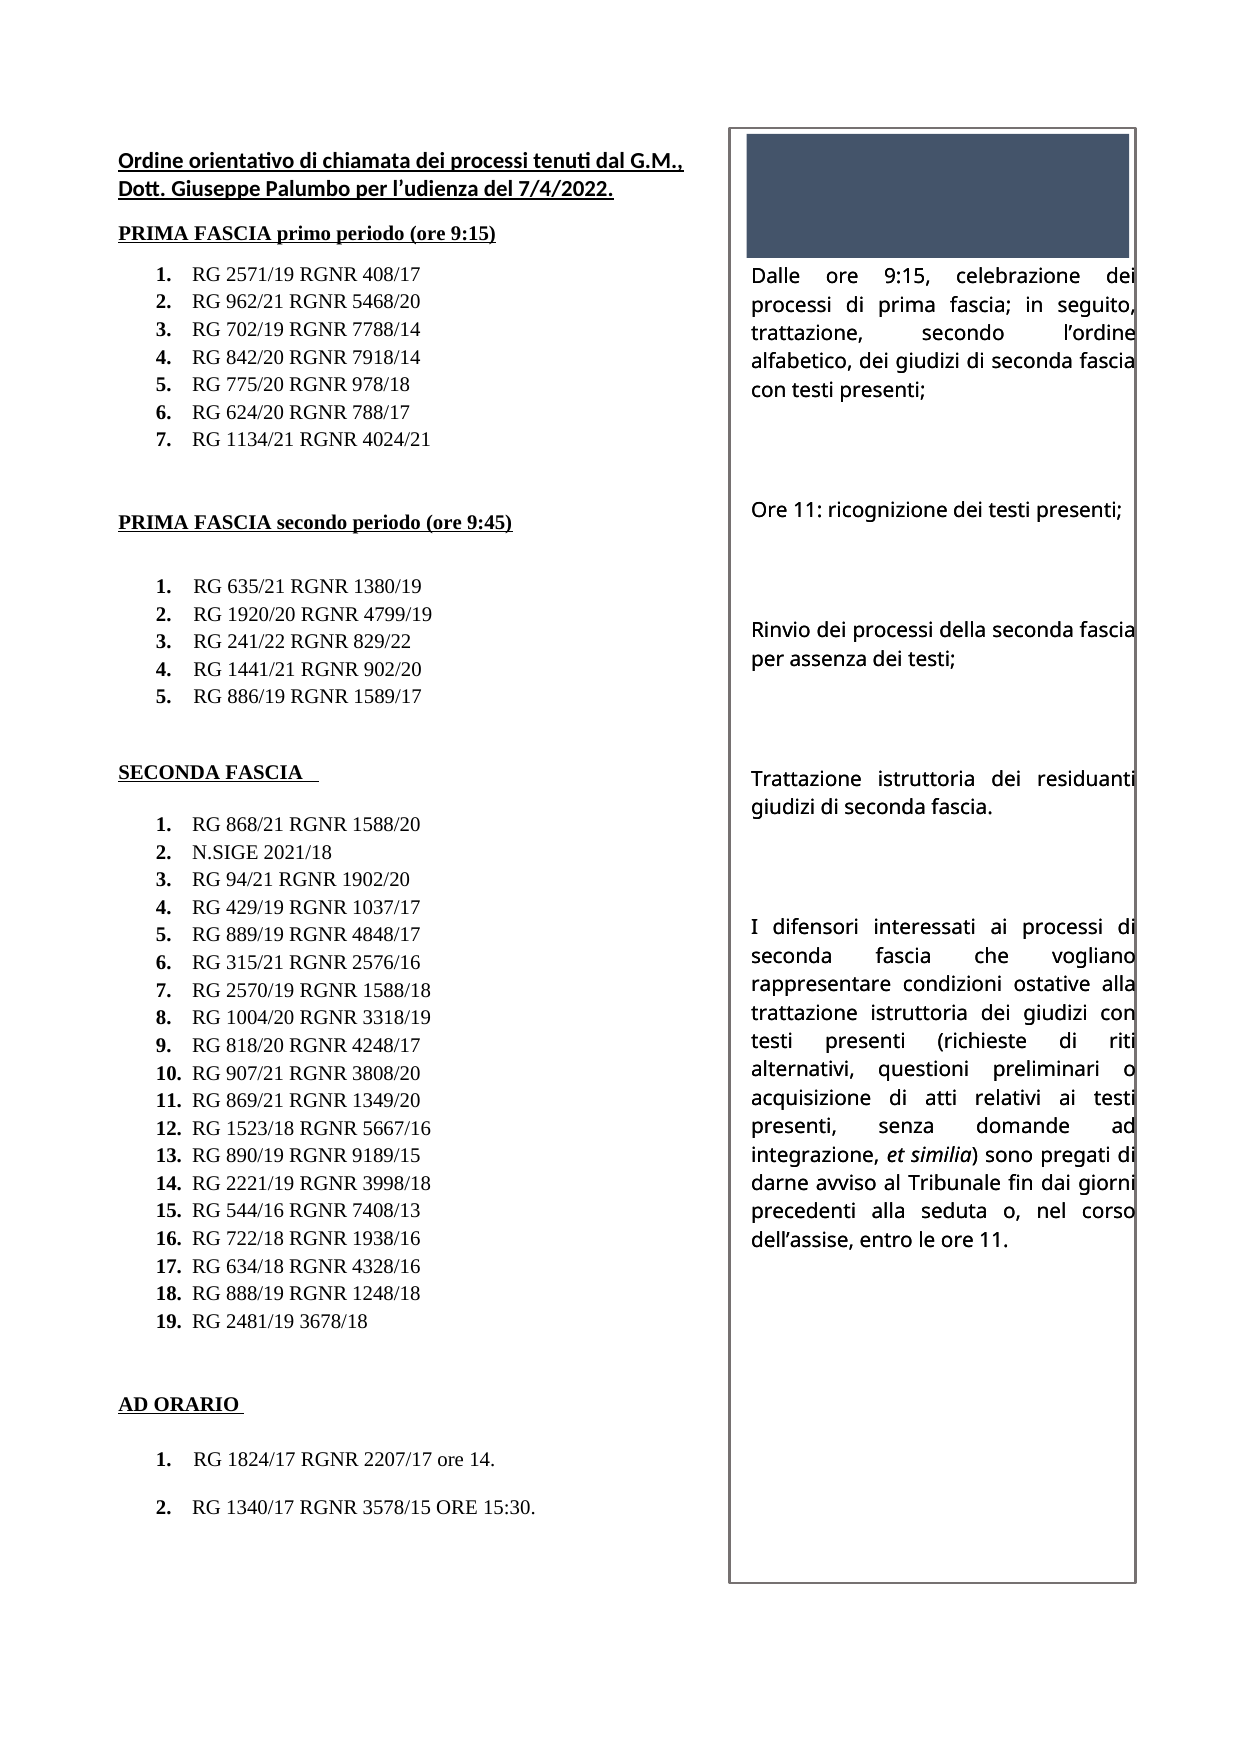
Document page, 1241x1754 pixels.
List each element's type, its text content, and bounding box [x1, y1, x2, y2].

text PRIMA FASCIA secondo periodo (ore 9:45) [118, 510, 728, 534]
list RG 544/16 RGNR 7408/13 [156, 1198, 728, 1222]
list RG 702/19 RGNR 7788/14 [156, 317, 728, 341]
list N.SIGE 2021/18 [156, 839, 728, 864]
list RG 888/19 RGNR 1248/18 [156, 1281, 728, 1305]
list RG 1134/21 RGNR 4024/21 [156, 427, 728, 451]
list RG 1340/17 RGNR 3578/15 ORE 15:30. [156, 1495, 728, 1519]
list RG 775/20 RGNR 978/18 [156, 372, 728, 396]
list RG 1441/21 RGNR 902/20 [156, 657, 728, 681]
text PRIMA FASCIA primo periodo (ore 9:15) [118, 221, 728, 245]
list RG 962/21 RGNR 5468/20 [156, 289, 728, 313]
list RG 429/19 RGNR 1037/17 [156, 895, 728, 919]
text Dott. Giuseppe Palumbo per l’udienza del 7/4/2022. [118, 174, 728, 202]
list RG 2571/19 RGNR 408/17 [156, 262, 728, 286]
list RG 889/19 RGNR 4848/17 [156, 922, 728, 946]
list RG 94/21 RGNR 1902/20 [156, 867, 728, 891]
list RG 869/21 RGNR 1349/20 [156, 1088, 728, 1112]
list RG 842/20 RGNR 7918/14 [156, 344, 728, 369]
list RG 1920/20 RGNR 4799/19 [156, 601, 728, 626]
list RG 722/18 RGNR 1938/16 [156, 1226, 728, 1250]
list RG 634/18 RGNR 4328/16 [156, 1254, 728, 1278]
list RG 635/21 RGNR 1380/19 [156, 574, 728, 598]
list RG 624/20 RGNR 788/17 [156, 400, 728, 424]
list RG 2481/19 3678/18 [156, 1309, 728, 1333]
list RG 315/21 RGNR 2576/16 [156, 950, 728, 974]
list RG 890/19 RGNR 9189/15 [156, 1143, 728, 1167]
text AD ORARIO [118, 1392, 728, 1416]
list RG 868/21 RGNR 1588/20 [156, 812, 728, 836]
list RG 818/20 RGNR 4248/17 [156, 1033, 728, 1057]
text SECONDA FASCIA [118, 760, 728, 784]
list RG 1523/18 RGNR 5667/16 [156, 1116, 728, 1140]
list RG 2570/19 RGNR 1588/18 [156, 978, 728, 1002]
list RG 241/22 RGNR 829/22 [156, 629, 728, 653]
list RG 1824/17 RGNR 2207/17 ore 14. [156, 1447, 728, 1471]
list RG 1004/20 RGNR 3318/19 [156, 1005, 728, 1029]
text Ordine orientativo di chiamata dei processi tenuti dal G.M., [118, 146, 728, 174]
list RG 907/21 RGNR 3808/20 [156, 1060, 728, 1084]
list RG 2221/19 RGNR 3998/18 [156, 1171, 728, 1195]
list RG 886/19 RGNR 1589/17 [156, 684, 728, 708]
